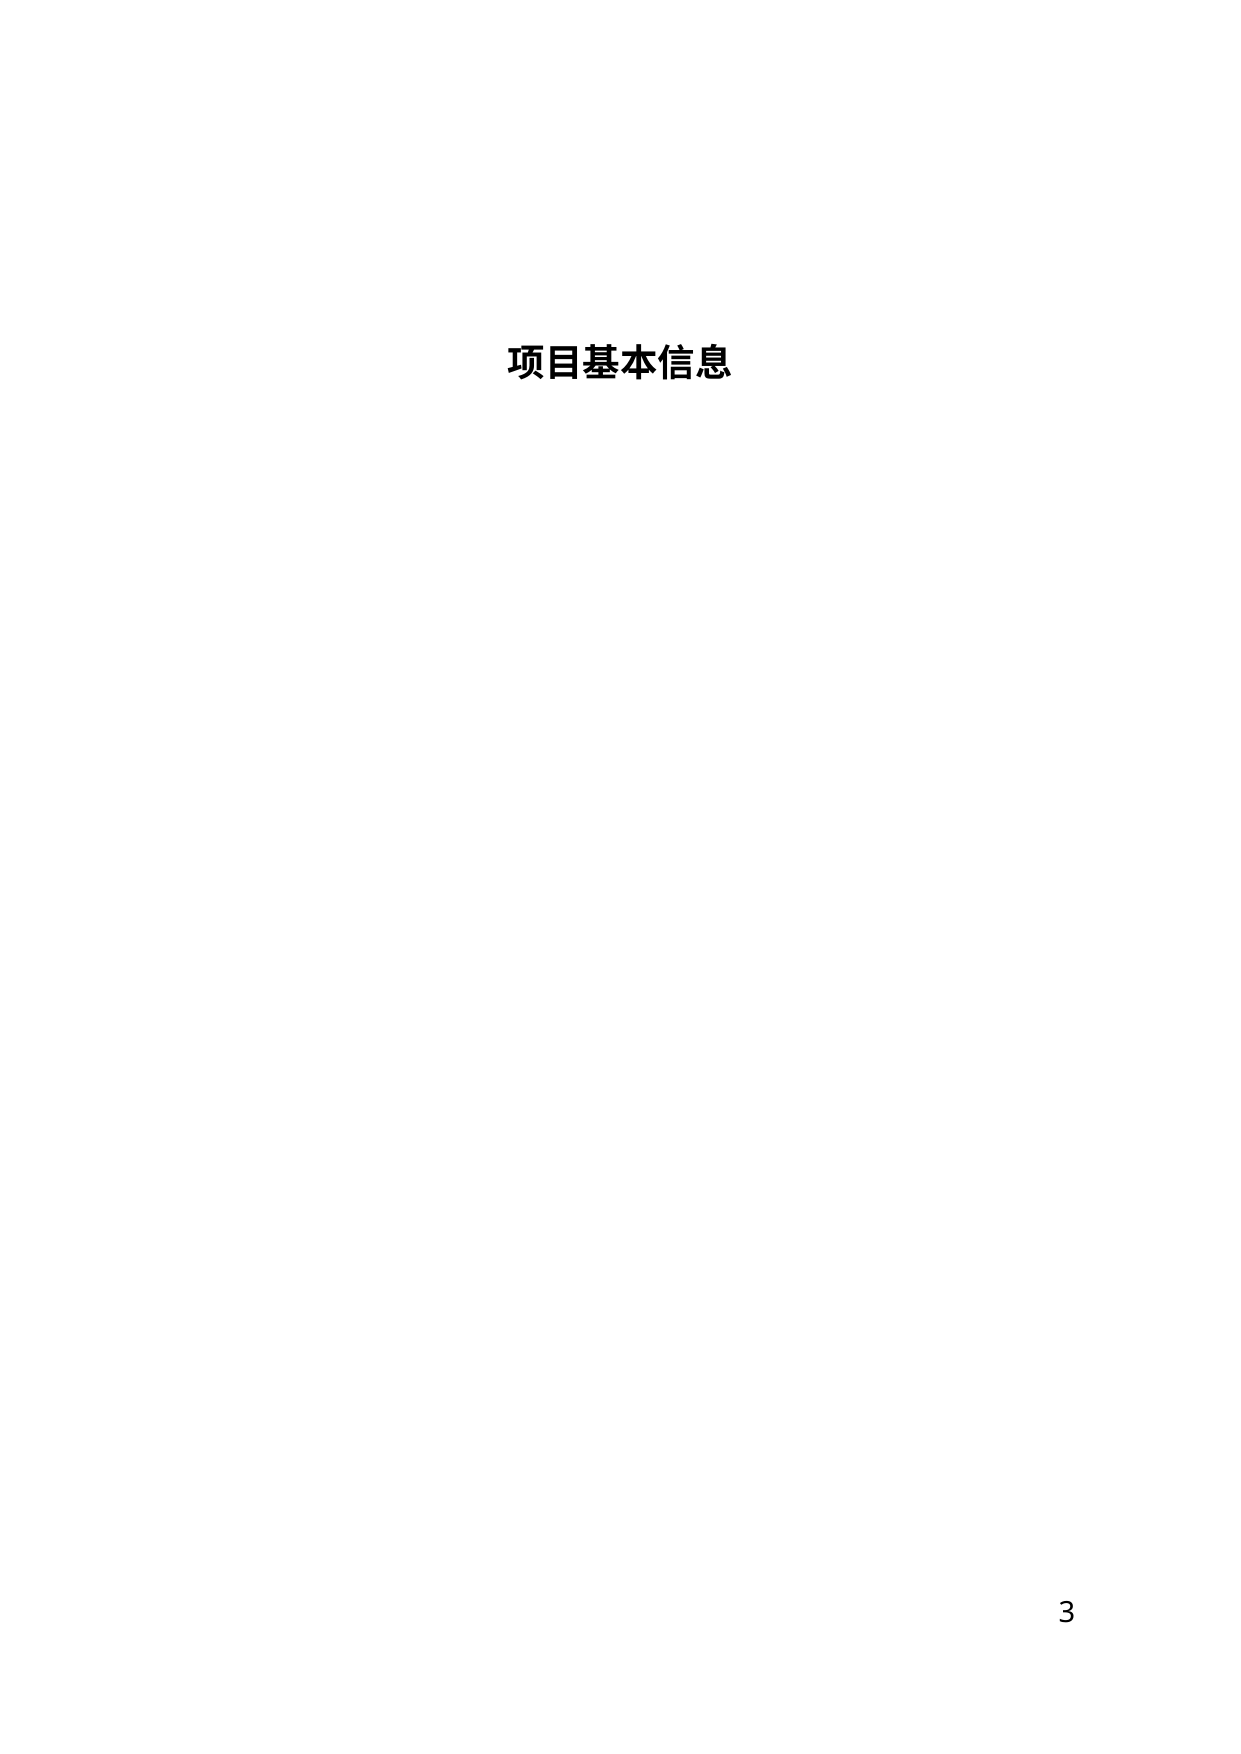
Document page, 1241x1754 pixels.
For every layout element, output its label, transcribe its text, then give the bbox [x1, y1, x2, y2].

text 项目基本信息 [165, 327, 1075, 392]
